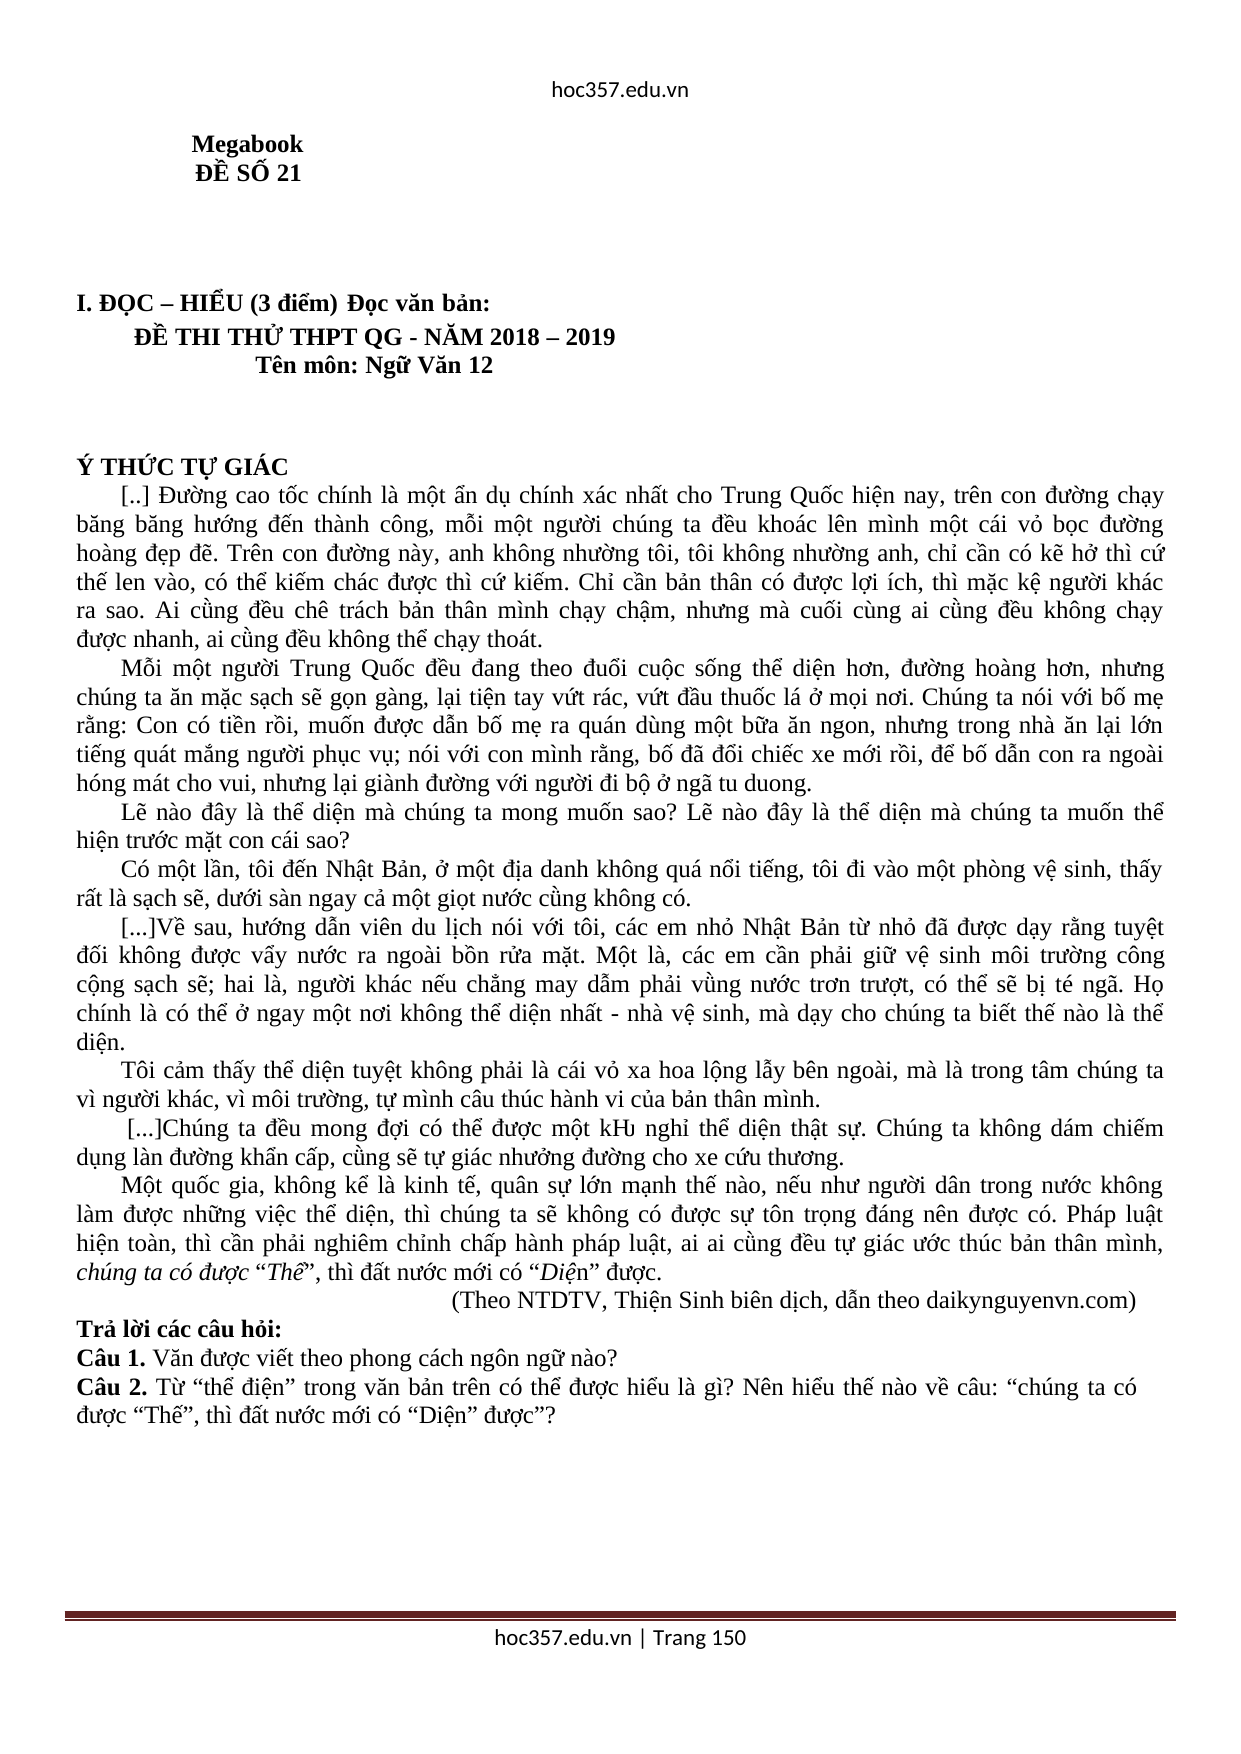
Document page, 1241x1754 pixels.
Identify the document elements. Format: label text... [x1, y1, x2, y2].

text [..] Đường cao tốc chính là một ẩn dụ chính xác nhất cho Trung Quốc hiện nay, trên con đường chạy băng băng hướng đến thành công, mỗi một người chúng ta đều khoác lên mình một cái vỏ bọc đường hoàng đẹp đẽ. Trên con đường này, anh không nhường tôi, tôi không nhường anh, chỉ cần có kẽ hở thì cứ thế len vào, có thể kiếm chác được thì cứ kiếm. Chỉ cần bản thân có được lợi ích, thì mặc kệ người khác ra sao. Ai cǜng đều chê trách bản thân mình chạy chậm, nhưng mà cuối cùng ai cǜng đều không chạy được nhanh, ai cǜng đều không thể chạy thoát. [76, 481, 1165, 653]
text Câu 2. Từ “thể điện” trong văn bản trên có thể được hiểu là gì? Nên hiểu thế nào về câu: “chúng ta có được “Thế”, thì đất nước mới có “Diện” được”? [76, 1372, 1163, 1429]
subtitle Megabook [191, 129, 1176, 158]
text I. ĐỌC – HIỂU (3 điểm) Đọc văn bản: [76, 288, 1176, 317]
text ĐỀ THI THỬ THPT QG - NĂM 2018 – 2019 [134, 322, 1176, 351]
text Lẽ nào đây là thể diện mà chúng ta mong muốn sao? Lẽ nào đây là thể diện mà chúng ta muốn thể hiện trước mặt con cái sao? [76, 797, 1164, 854]
text ĐỀ SỐ 21 [195, 158, 1176, 187]
text Mỗi một người Trung Quốc đều đang theo đuổi cuộc sống thể diện hơn, đường hoàng hơn, nhưng chúng ta ăn mặc sạch sẽ gọn gàng, lại tiện tay vứt rác, vứt đầu thuốc lá ở mọi nơi. Chúng ta nói với bố mẹ rằng: Con có tiền rồi, muốn được dẫn bố mẹ ra quán dùng một bữa ăn ngon, nhưng trong nhà ăn lại lớn tiếng quát mắng người phục vụ; nói với con mình rằng, bố đã đổi chiếc xe mới rồi, để bố dẫn con ra ngoài hóng mát cho vui, nhưng lại giành đường với người đi bộ ở ngã tu duong. [76, 653, 1165, 797]
text Có một lần, tôi đến Nhật Bản, ở một địa danh không quá nổi tiếng, tôi đi vào một phòng vệ sinh, thấy rất là sạch sẽ, dưới sàn ngay cả một giọt nước cǜng không có. [76, 854, 1164, 912]
text [...]Về sau, hướng dẫn viên du lịch nói với tôi, các em nhỏ Nhật Bản từ nhỏ đã được dạy rằng tuyệt đối không được vẩy nước ra ngoài bồn rửa mặt. Một là, các em cần phải giữ vệ sinh môi trường công cộng sạch sẽ; hai là, người khác nếu chẳng may dẫm phải vǜng nước trơn trượt, có thể sẽ bị té ngã. Họ chính là có thể ở ngay một nơi không thể diện nhất - nhà vệ sinh, mà dạy cho chúng ta biết thế nào là thể diện. [76, 912, 1165, 1056]
text Câu 1. Văn được viết theo phong cách ngôn ngữ nào? [76, 1343, 1176, 1372]
text Một quốc gia, không kể là kinh tế, quân sự lớn mạnh thế nào, nếu như người dân trong nước không làm được những việc thể diện, thì chúng ta sẽ không có được sự tôn trọng đáng nên được có. Pháp luật hiện toàn, thì cần phải nghiêm chỉnh chấp hành pháp luật, ai ai cǜng đều tự giác ước thúc bản thân mình, chúng ta có được “Thể”, thì đất nước mới có “Diện” được. [76, 1171, 1164, 1286]
text Ý THỨC TỰ GIÁC [76, 452, 1176, 481]
text Tên môn: Ngữ Văn 12 [76, 351, 1176, 379]
text [...]Chúng ta đều mong đợi có thể được một kǶ nghỉ thể diện thật sự. Chúng ta không dám chiếm dụng làn đường khẩn cấp, cǜng sẽ tự giác nhưởng đường cho xe cứu thương. [76, 1113, 1164, 1171]
text Tôi cảm thấy thể diện tuyệt không phải là cái vỏ xa hoa lộng lẫy bên ngoài, mà là trong tâm chúng ta vì người khác, vì môi trường, tự mình câu thúc hành vi của bản thân mình. [76, 1056, 1164, 1113]
subtitle Trả lời các câu hỏi: [76, 1315, 1176, 1343]
text (Theo NTDTV, Thiện Sinh biên dịch, dẫn theo daikynguyenvn.com) [451, 1286, 1176, 1314]
